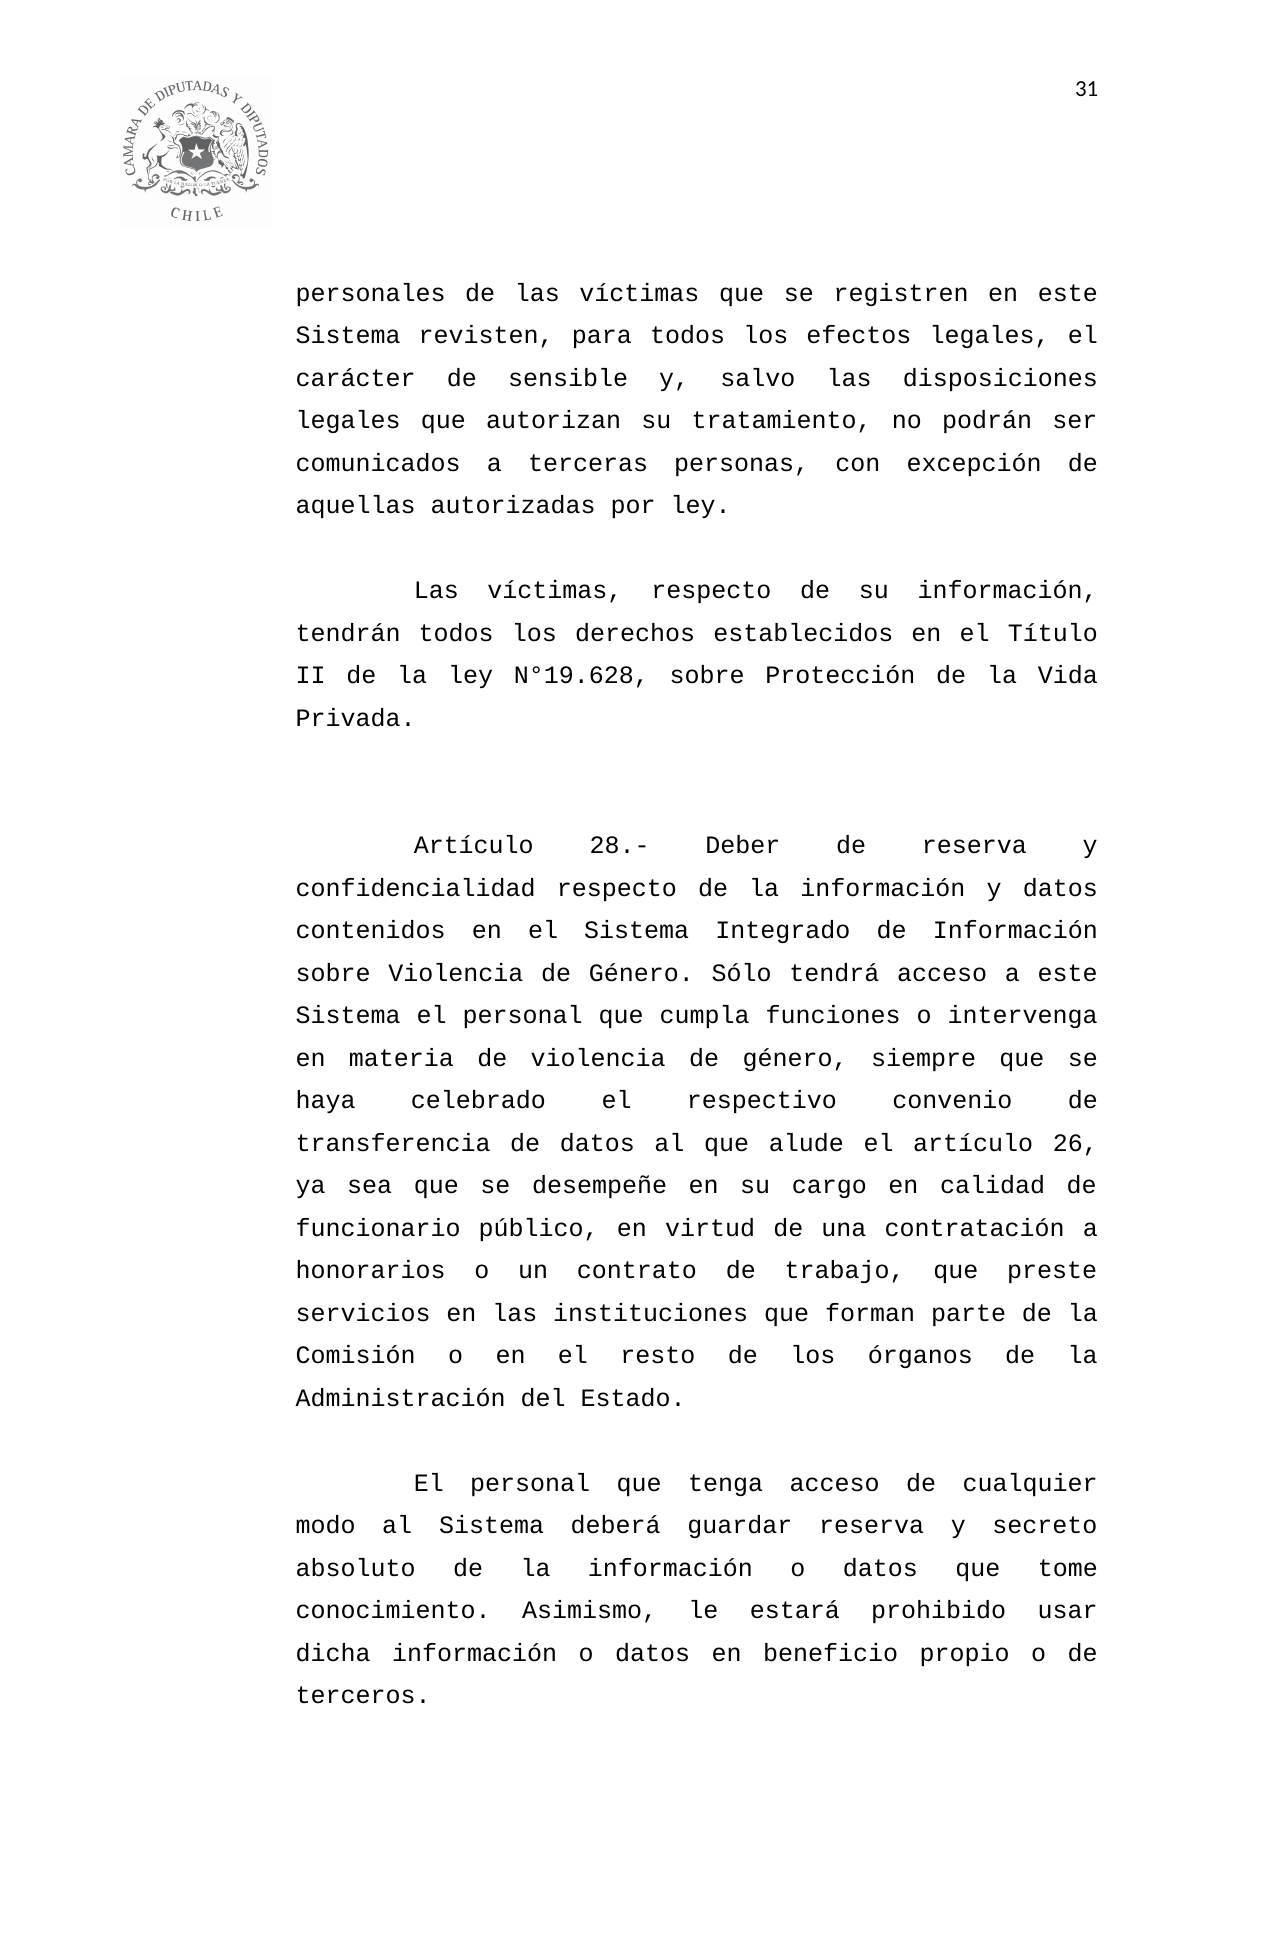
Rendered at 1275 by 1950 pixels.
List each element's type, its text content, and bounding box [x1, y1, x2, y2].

text Las víctimas, respecto de su información, tendrán todos los derechos establecidos en el Título II de la ley N°19.628, sobre Protección de la Vida Privada. [295, 578, 1098, 734]
text El personal que tenga acceso de cualquier modo al Sistema deberá guardar reserva y secreto absoluto de la información o datos que tome conocimiento. Asimismo, le estará prohibido usar dicha información o datos en beneficio propio o de terceros. [295, 1471, 1098, 1711]
picture [120, 76, 271, 227]
text Artículo 28.- Deber de reserva y confidencialidad respecto de la información y datos contenidos en el Sistema Integrado de Información sobre Violencia de Género. Sólo tendrá acceso a este Sistema el personal que cumpla funciones o intervenga en materia de violencia de género, siempre que se haya celebrado el respectivo convenio de transferencia de datos al que alude el artículo 26, ya sea que se desempeñe en su cargo en calidad de funcionario público, en virtud de una contratación a honorarios o un contrato de trabajo, que preste servicios en las instituciones que forman parte de la Comisión o en el resto de los órganos de la Administración del Estado. [295, 833, 1098, 1414]
